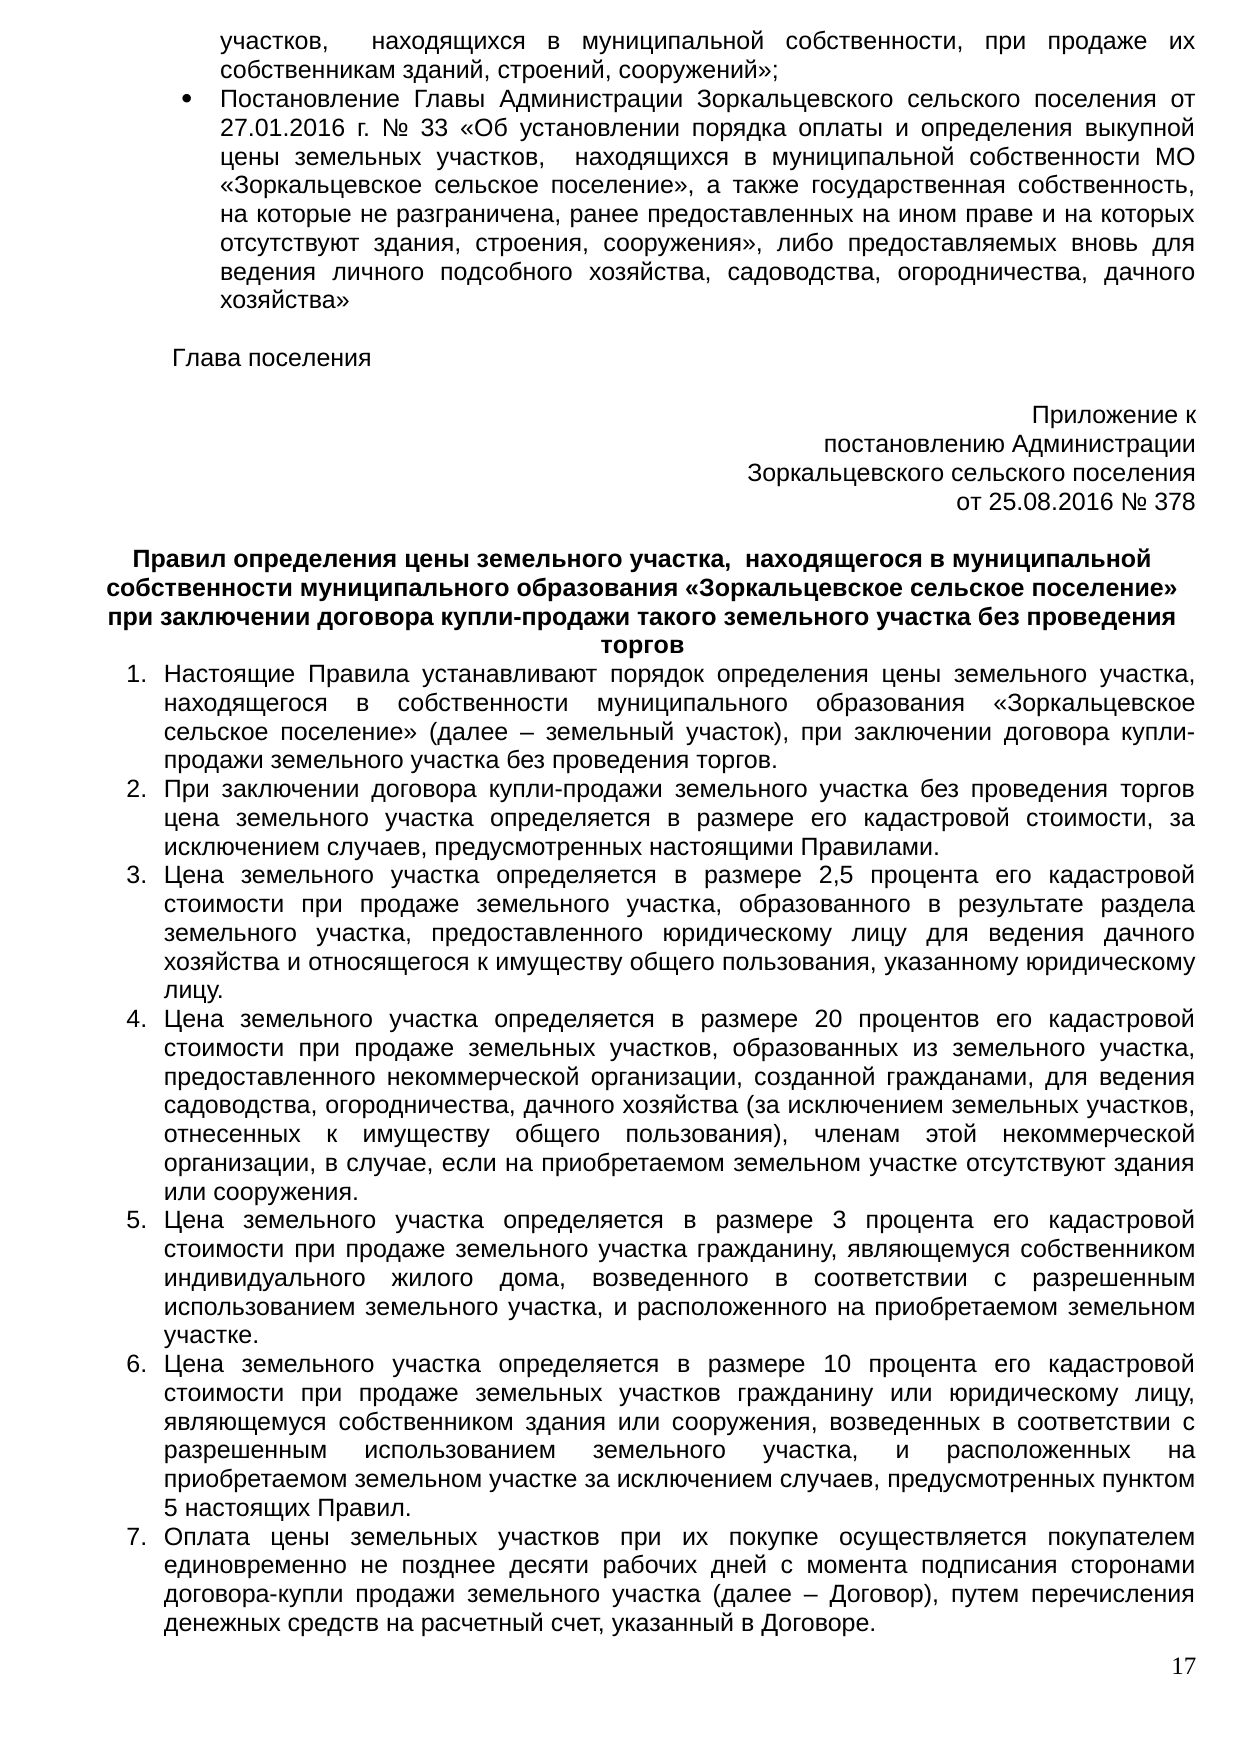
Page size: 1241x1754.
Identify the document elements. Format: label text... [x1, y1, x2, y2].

list Постановление Главы Администрации Зоркальцевского сельского поселения от 27.01.2016 г. № 33 «Об установлении порядка оплаты и определения выкупной цены земельных участков, находящихся в муниципальной собственности МО «Зоркальцевское сельское поселение», а также государственная собственность, на которые не разграничена, ранее предоставленных на ином праве и на которых отсутствуют здания, строения, сооружения», либо предоставляемых вновь для ведения личного подсобного хозяйства, садоводства, огородничества, дачного хозяйства» [182, 84, 1196, 314]
text Глава поселения [89, 343, 1196, 371]
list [182, 26, 1196, 84]
list Настоящие Правила устанавливают порядок определения цены земельного участка, находящегося в собственности муниципального образования «Зоркальцевское сельское поселение» (далее – земельный участок), при заключении договора купли-продажи земельного участка без проведения торгов. [126, 659, 1196, 774]
text Приложение к [89, 400, 1196, 429]
list Цена земельного участка определяется в размере 3 процента его кадастровой стоимости при продаже земельного участка гражданину, являющемуся собственником индивидуального жилого дома, возведенного в соответствии с разрешенным использованием земельного участка, и расположенного на приобретаемом земельном участке. [126, 1205, 1196, 1349]
text от 25.08.2016 № 378 [89, 486, 1196, 515]
list Цена земельного участка определяется в размере 10 процента его кадастровой стоимости при продаже земельных участков гражданину или юридическому лицу, являющемуся собственником здания или сооружения, возведенных в соответствии с разрешенным использованием земельного участка, и расположенных на приобретаемом земельном участке за исключением случаев, предусмотренных пунктом 5 настоящих Правил. [126, 1349, 1196, 1521]
list Цена земельного участка определяется в размере 2,5 процента его кадастровой стоимости при продаже земельного участка, образованного в результате раздела земельного участка, предоставленного юридическому лицу для ведения дачного хозяйства и относящегося к имуществу общего пользования, указанному юридическому лицу. [126, 860, 1196, 1004]
list Цена земельного участка определяется в размере 20 процентов его кадастровой стоимости при продаже земельных участков, образованных из земельного участка, предоставленного некоммерческой организации, созданной гражданами, для ведения садоводства, огородничества, дачного хозяйства (за исключением земельных участков, отнесенных к имуществу общего пользования), членам этой некоммерческой организации, в случае, если на приобретаемом земельном участке отсутствуют здания или сооружения. [126, 1004, 1196, 1205]
text постановлению Администрации [89, 429, 1196, 458]
text Правил определения цены земельного участка, находящегося в муниципальной собственности муниципального образования «Зоркальцевское сельское поселение» при заключении договора купли-продажи такого земельного участка без проведения торгов [89, 544, 1196, 659]
text Зоркальцевского сельского поселения [89, 458, 1196, 486]
list При заключении договора купли-продажи земельного участка без проведения торгов цена земельного участка определяется в размере его кадастровой стоимости, за исключением случаев, предусмотренных настоящими Правилами. [126, 774, 1196, 860]
list Оплата цены земельных участков при их покупке осуществляется покупателем единовременно не позднее десяти рабочих дней с момента подписания сторонами договора-купли продажи земельного участка (далее – Договор), путем перечисления денежных средств на расчетный счет, указанный в Договоре. [126, 1521, 1196, 1636]
